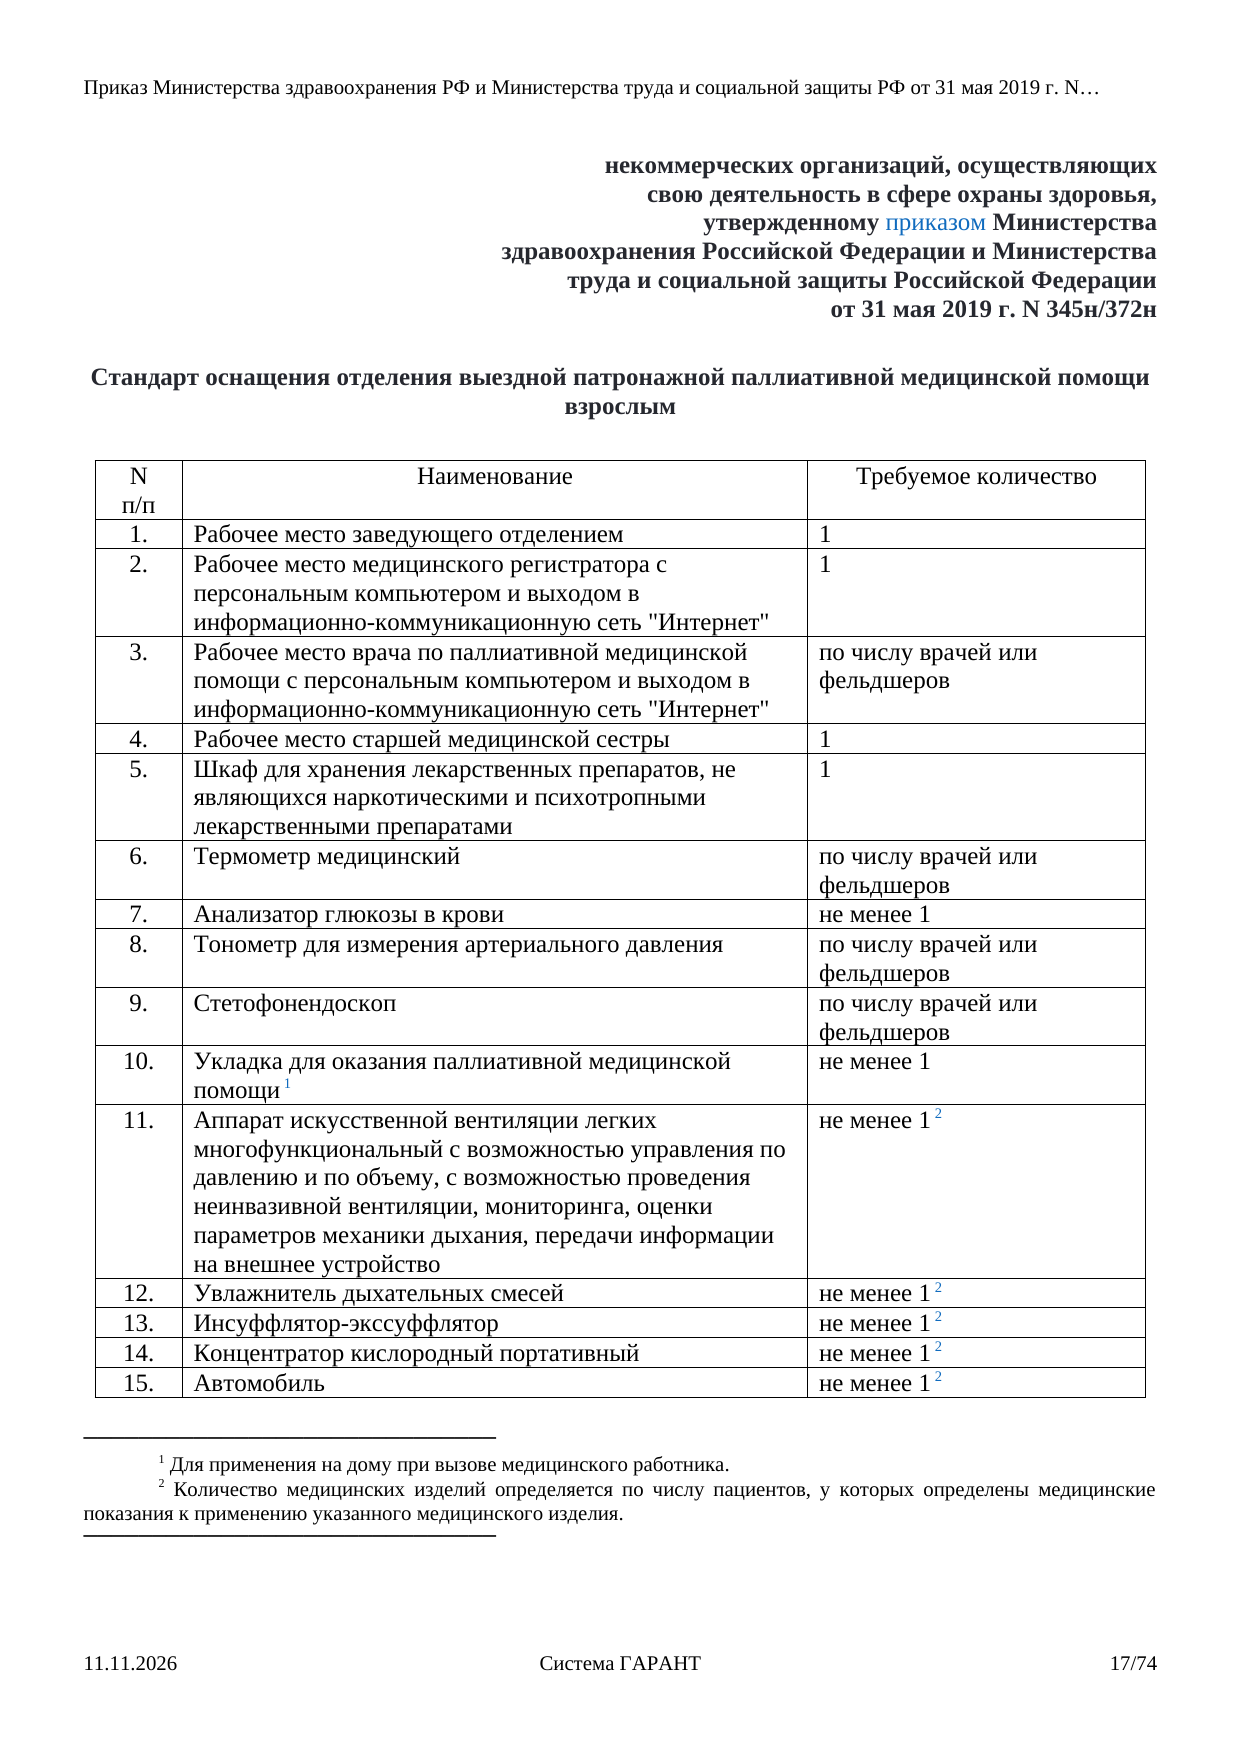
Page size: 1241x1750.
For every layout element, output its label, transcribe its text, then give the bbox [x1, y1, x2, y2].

table_cell 2. [96, 549, 182, 636]
table_cell 13. [96, 1308, 182, 1337]
text 2 Количество медицинских изделий определяется по числу пациентов, у которых определены медицинские показания к применению указанного медицинского изделия. [83, 1476, 1157, 1524]
table_cell Укладка для оказания паллиативной медицинской помощи 1 [183, 1046, 807, 1104]
table_cell 14. [96, 1338, 182, 1367]
table_cell по числу врачей или фельдшеров [808, 988, 1145, 1045]
table_cell 7. [96, 900, 182, 928]
table_cell не менее 1 2 [808, 1338, 1145, 1367]
table_cell Концентратор кислородный портативный [183, 1338, 807, 1367]
table_cell по числу врачей или фельдшеров [808, 929, 1145, 987]
table_cell Рабочее место медицинского регистратора с персональным компьютером и выходом в информационно-коммуникационную сеть "Интернет" [183, 549, 807, 636]
table_cell 3. [96, 637, 182, 723]
table_cell по числу врачей или фельдшеров [808, 637, 1145, 723]
table_header Требуемое количество [808, 461, 1145, 518]
table_cell 15. [96, 1368, 182, 1397]
table_cell 10. [96, 1046, 182, 1104]
table_cell Тонометр для измерения артериального давления [183, 929, 807, 987]
table_cell 12. [96, 1279, 182, 1307]
text ────────────────────────────── [83, 1524, 1157, 1551]
text 1 Для применения на дому при вызове медицинского работника. [83, 1452, 1157, 1476]
table_cell 6. [96, 841, 182, 898]
table_header N п/п [96, 461, 182, 518]
table_cell 11. [96, 1105, 182, 1277]
table_cell Рабочее место старшей медицинской сестры [183, 724, 807, 753]
table_cell 1 [808, 754, 1145, 840]
table_cell Стетофонендоскоп [183, 988, 807, 1045]
table_cell Рабочее место врача по паллиативной медицинской помощи с персональным компьютером и выходом в информационно-коммуникационную сеть "Интернет" [183, 637, 807, 723]
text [83, 150, 1157, 322]
table_cell Анализатор глюкозы в крови [183, 900, 807, 928]
table_cell не менее 1 2 [808, 1279, 1145, 1307]
table_cell 8. [96, 929, 182, 987]
table_cell 1. [96, 520, 182, 548]
text ────────────────────────────── [83, 1426, 1157, 1452]
table_cell 1 [808, 724, 1145, 753]
table_cell 5. [96, 754, 182, 840]
table_cell не менее 1 2 [808, 1308, 1145, 1337]
table_cell Автомобиль [183, 1368, 807, 1397]
table_cell Термометр медицинский [183, 841, 807, 898]
table_cell Аппарат искусственной вентиляции легких многофункциональный с возможностью управления по давлению и по объему, с возможностью проведения неинвазивной вентиляции, мониторинга, оценки параметров механики дыхания, передачи информации на внешнее устройство [183, 1105, 807, 1277]
table_cell Увлажнитель дыхательных смесей [183, 1279, 807, 1307]
table_header Наименование [183, 461, 807, 518]
table_cell не менее 1 [808, 1046, 1145, 1104]
table_cell 4. [96, 724, 182, 753]
table_cell Шкаф для хранения лекарственных препаратов, не являющихся наркотическими и психотропными лекарственными препаратами [183, 754, 807, 840]
table_cell Инсуффлятор-экссуффлятор [183, 1308, 807, 1337]
table_cell 9. [96, 988, 182, 1045]
table_cell Рабочее место заведующего отделением [183, 520, 807, 548]
table_cell 1 [808, 549, 1145, 636]
table_cell не менее 1 2 [808, 1105, 1145, 1277]
table_cell не менее 1 2 [808, 1368, 1145, 1397]
table_cell 1 [808, 520, 1145, 548]
subtitle Стандарт оснащения отделения выездной патронажной паллиативной медицинской помощи взрослым [83, 362, 1157, 420]
table_cell по числу врачей или фельдшеров [808, 841, 1145, 898]
table_cell не менее 1 [808, 900, 1145, 928]
